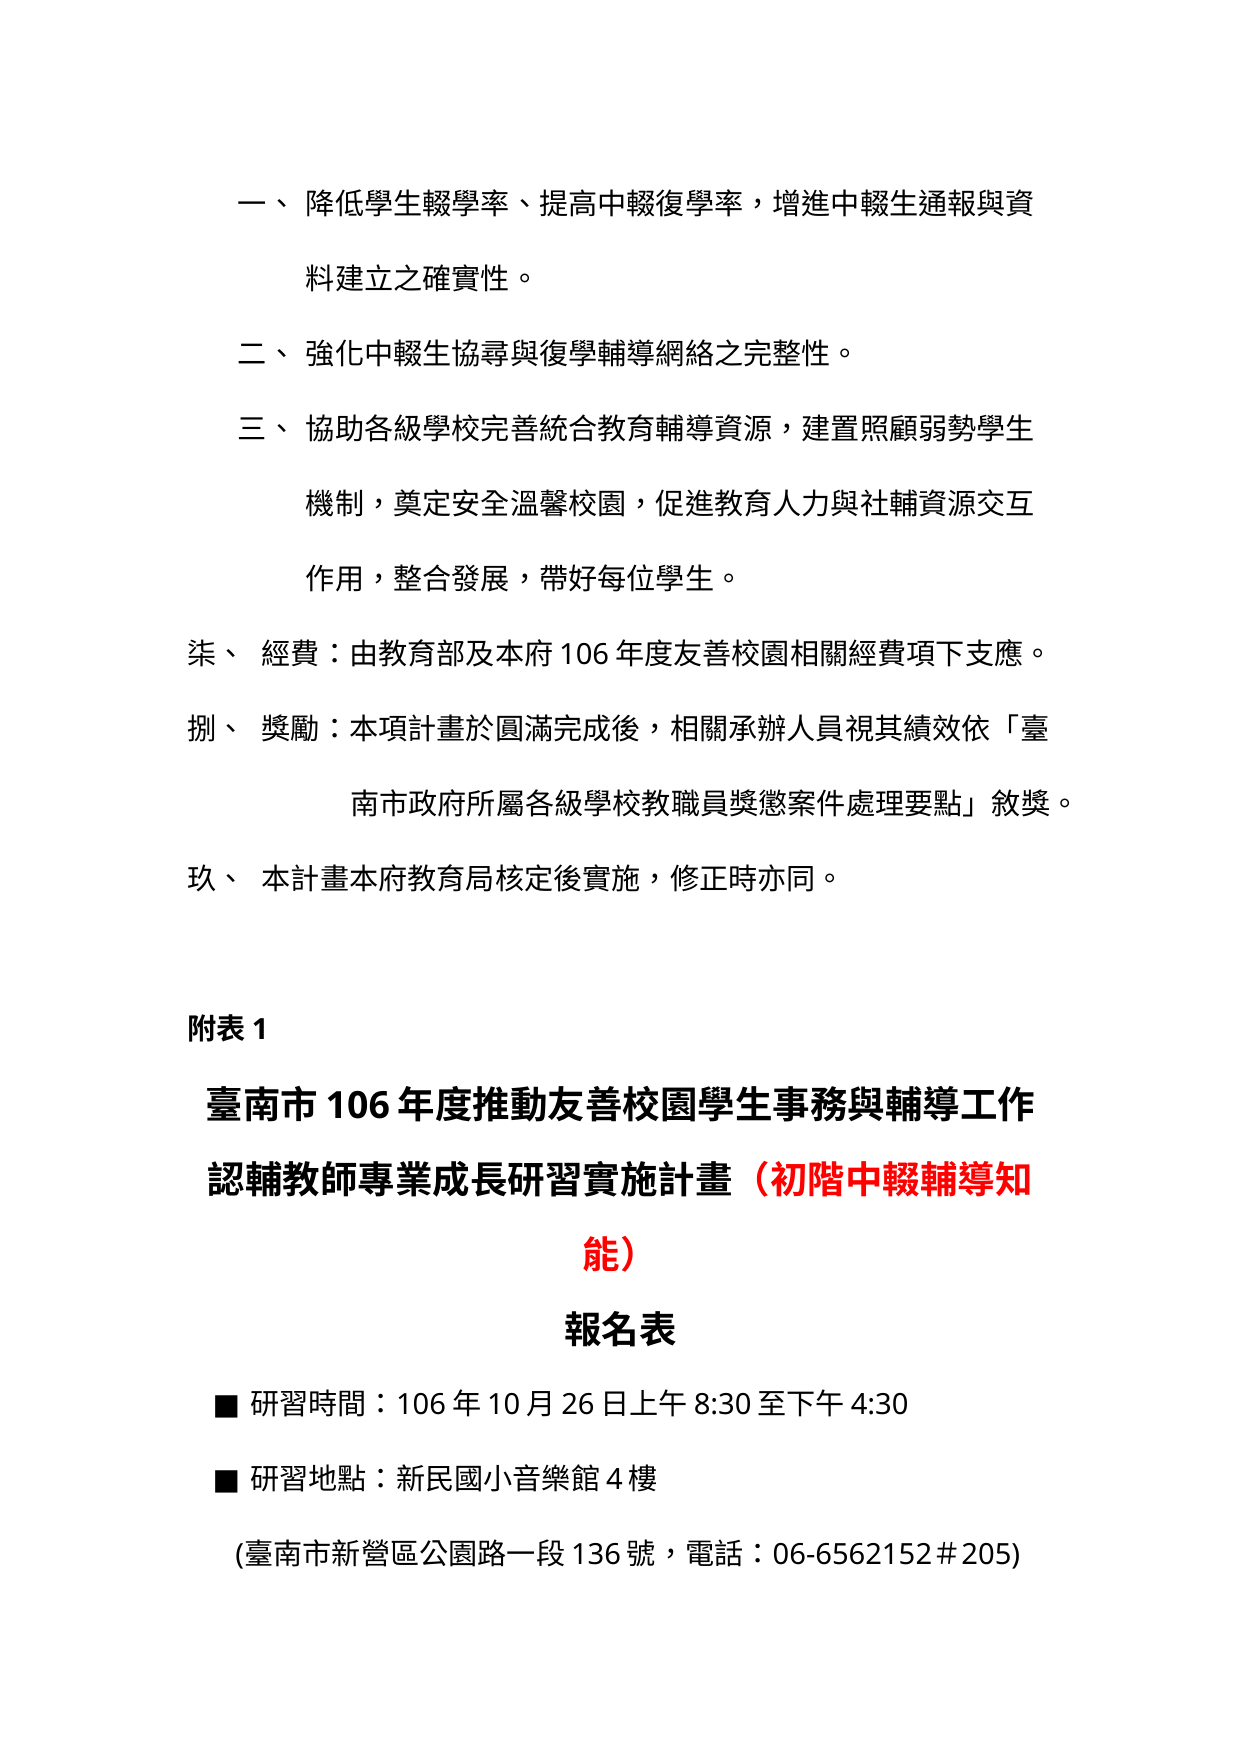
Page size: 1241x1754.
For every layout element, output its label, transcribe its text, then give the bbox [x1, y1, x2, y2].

list 獎勵：本項計畫於圓滿完成後，相關承辦人員視其績效依「臺南市政府所屬各級學校教職員獎懲案件處理要點」敘獎。 [187, 689, 1053, 839]
list 本計畫本府教育局核定後實施，修正時亦同。 [187, 839, 1053, 914]
text 附表1 [187, 989, 1053, 1064]
list 強化中輟生協尋與復學輔導網絡之完整性。 [238, 314, 1053, 389]
list 研習時間：106年10月26日上午8:30至下午4:30 [212, 1364, 1053, 1439]
text (臺南市新營區公園路一段136號，電話：06-6562152＃205) [212, 1514, 1053, 1589]
list 研習地點：新民國小音樂館4樓 [212, 1439, 1053, 1514]
text 報名表 [187, 1289, 1053, 1364]
list 降低學生輟學率、提高中輟復學率，增進中輟生通報與資料建立之確實性。 [238, 164, 1053, 314]
list 協助各級學校完善統合教育輔導資源，建置照顧弱勢學生機制，奠定安全溫馨校園，促進教育人力與社輔資源交互作用，整合發展，帶好每位學生。 [238, 389, 1053, 614]
text 臺南市106年度推動友善校園學生事務與輔導工作 [187, 1064, 1053, 1139]
list 經費：由教育部及本府106年度友善校園相關經費項下支應。 [187, 614, 1053, 689]
text 認輔教師專業成長研習實施計畫（初階中輟輔導知能） [187, 1139, 1053, 1289]
